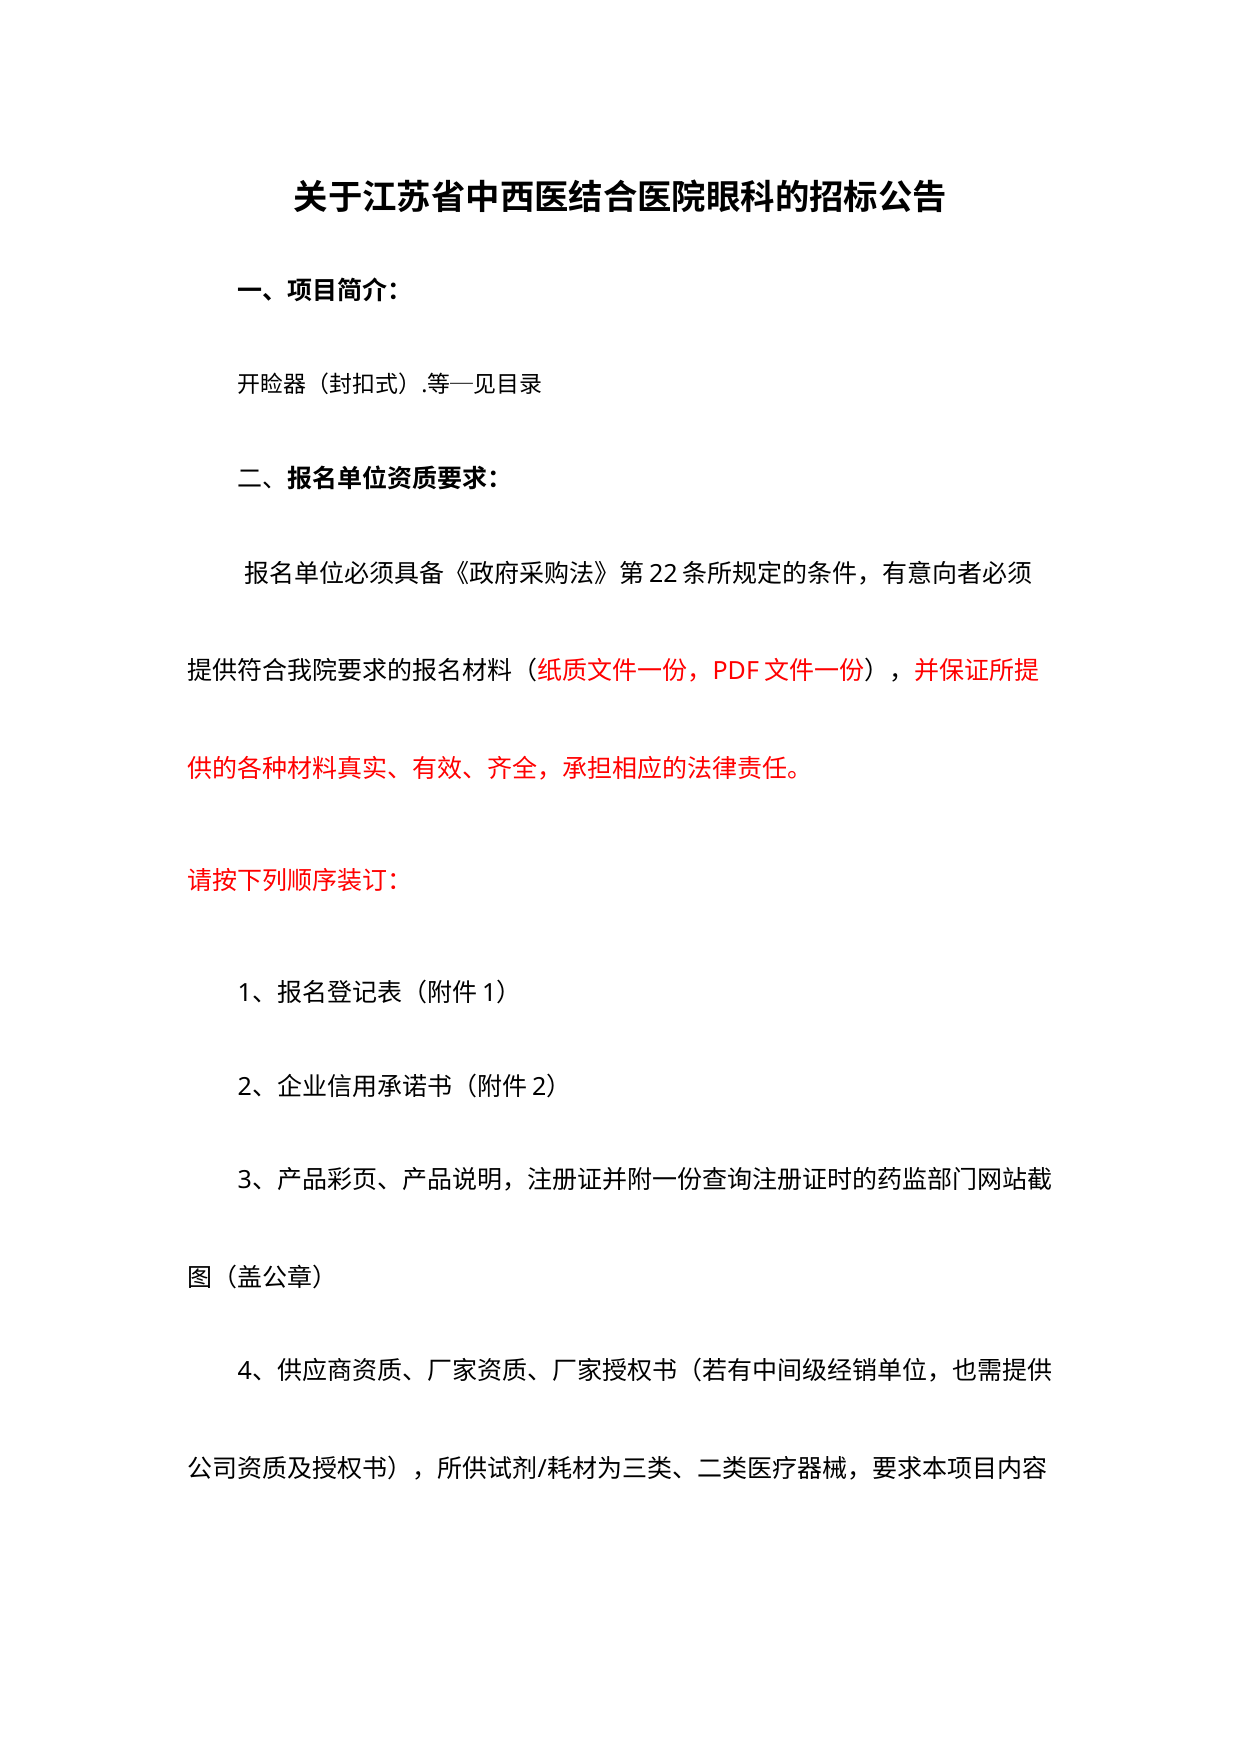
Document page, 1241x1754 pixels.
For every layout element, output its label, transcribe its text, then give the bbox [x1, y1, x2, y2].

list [187, 1336, 1053, 1499]
text 报名单位必须具备《政府采购法》第22条所规定的条件，有意向者必须提供符合我院要求的报名材料（纸质文件一份，PDF文件一份），并保证所提供的各种材料真实、有效、齐全，承担相应的法律责任。 [187, 539, 1053, 799]
list 报名单位资质要求： [187, 444, 1053, 509]
list 产品彩页、产品说明，注册证并附一份查询注册证时的药监部门网站截图（盖公章） [187, 1145, 1053, 1308]
text 关于江苏省中西医结合医院眼科的招标公告 [187, 162, 1053, 227]
text 请按下列顺序装订： [187, 846, 1053, 911]
list 企业信用承诺书（附件2） [187, 1052, 1053, 1117]
text 一、项目简介： [187, 256, 1053, 321]
text 开睑器（封扣式）.等─见目录 [187, 350, 1053, 415]
list 报名登记表（附件1） [187, 958, 1053, 1023]
